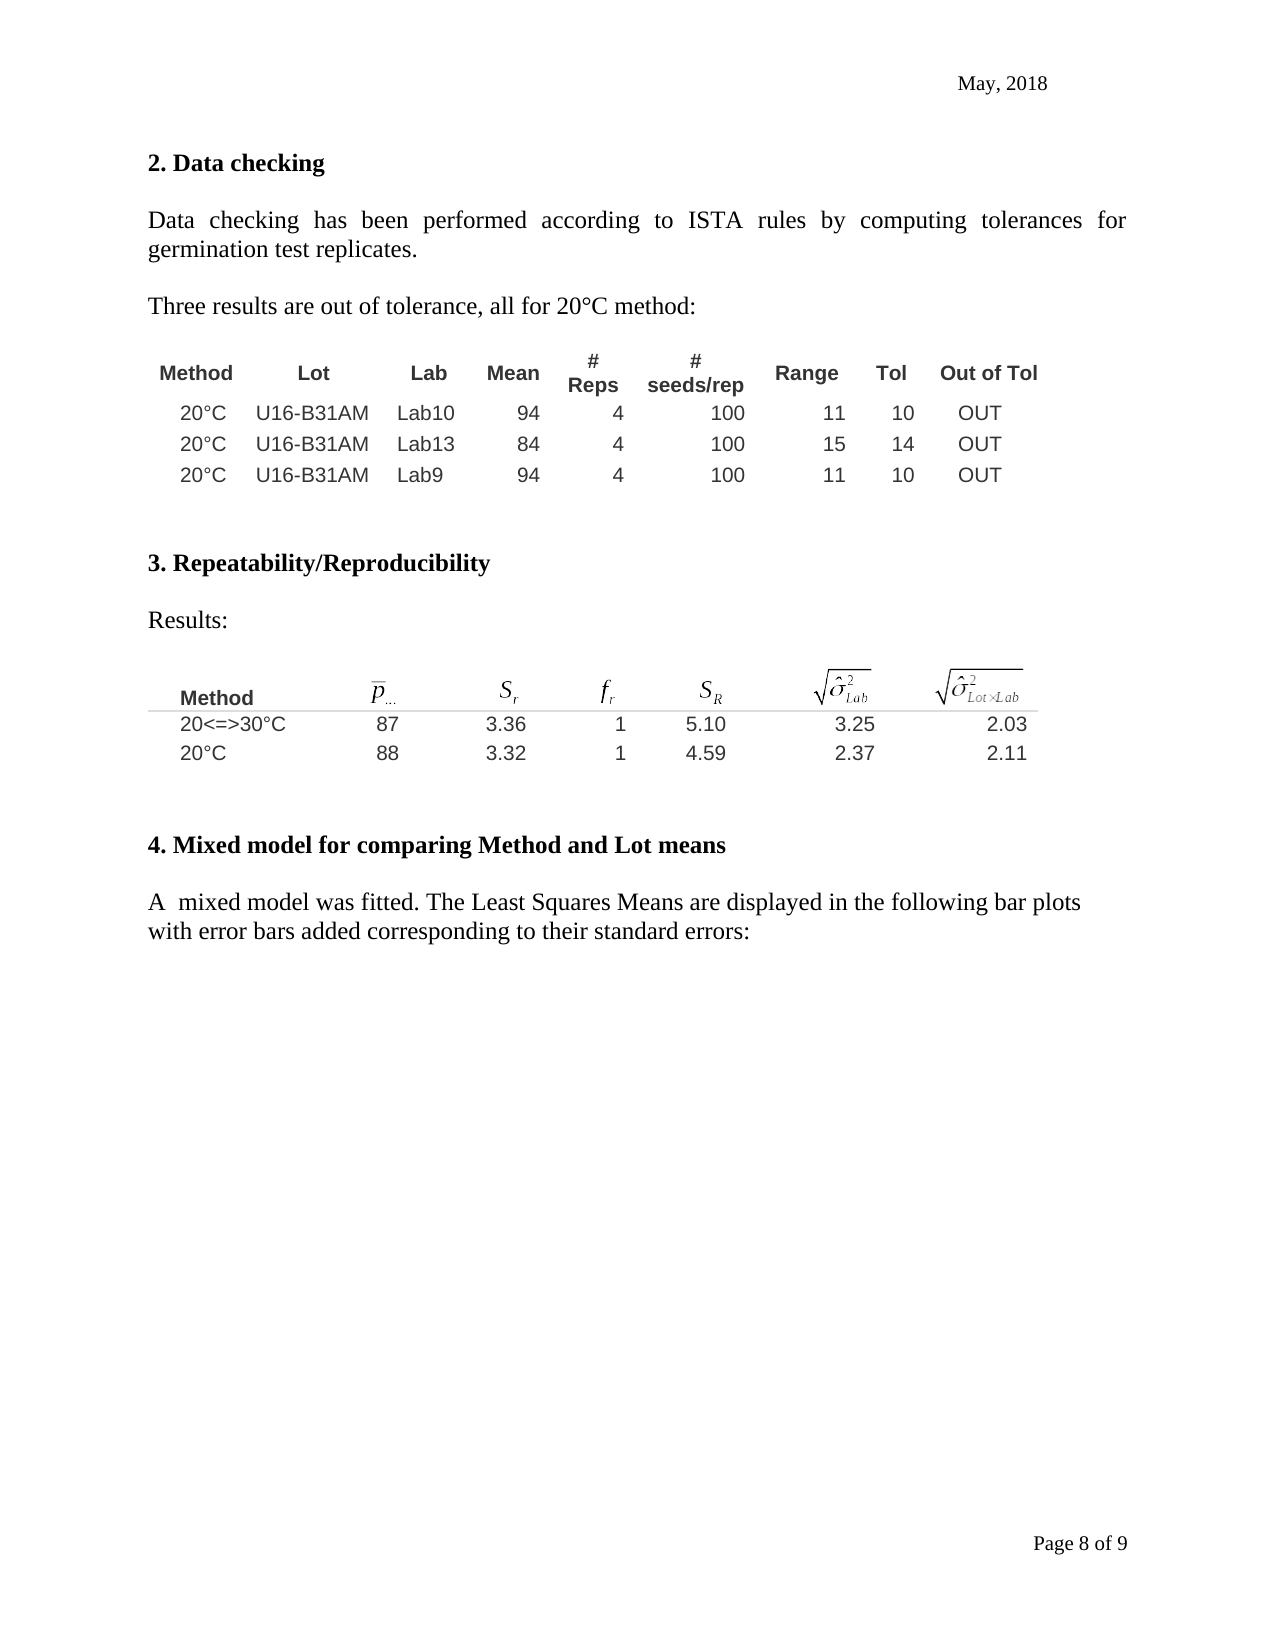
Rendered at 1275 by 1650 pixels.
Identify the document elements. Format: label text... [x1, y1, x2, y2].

table_cell 3.25 [737, 712, 886, 741]
table_cell U16-B31AM [244, 428, 382, 459]
table_cell 100 [635, 397, 756, 428]
table_header Method [148, 349, 244, 397]
table_header Method [148, 663, 310, 710]
table_cell 2.37 [737, 741, 886, 772]
table_header # seeds/rep [635, 349, 756, 397]
table_cell 20<=>30°C [148, 712, 310, 741]
table_header Mean [475, 349, 551, 397]
table_cell 1 [537, 712, 637, 741]
table_header [537, 663, 637, 710]
table_cell 4 [551, 397, 635, 428]
table_header [886, 663, 1038, 710]
table_cell 11 [756, 459, 857, 491]
table_cell 100 [635, 459, 756, 491]
table_header [637, 663, 737, 710]
table_cell 1 [537, 741, 637, 772]
table_header Tol [857, 349, 926, 397]
text Results: [148, 606, 1127, 634]
table_cell 4.59 [637, 741, 737, 772]
table_cell 15 [756, 428, 857, 459]
text 4. Mixed model for comparing Method and Lot means [148, 830, 1127, 859]
table_header [410, 663, 537, 710]
table_cell 3.36 [410, 712, 537, 741]
table_cell OUT [926, 459, 1052, 491]
table_cell 5.10 [637, 712, 737, 741]
table_header Out of Tol [926, 349, 1052, 397]
table_cell 94 [475, 459, 551, 491]
table_cell 4 [551, 459, 635, 491]
table_cell 2.03 [886, 712, 1038, 741]
table_cell Lab9 [382, 459, 475, 491]
table_cell U16-B31AM [244, 397, 382, 428]
text 2. Data checking [148, 148, 1127, 176]
text A mixed model was fitted. The Least Squares Means are displayed in the following bar plots with error bars added corresponding to their standard errors: [148, 887, 1127, 945]
table_cell 4 [551, 428, 635, 459]
table_cell 94 [475, 397, 551, 428]
table_cell 20°C [148, 459, 244, 491]
table_header Range [756, 349, 857, 397]
table_header # Reps [551, 349, 635, 397]
table_header [737, 663, 886, 710]
table_cell 3.32 [410, 741, 537, 772]
table_cell 20°C [148, 428, 244, 459]
table_cell 10 [857, 397, 926, 428]
table_cell Lab13 [382, 428, 475, 459]
table_cell 2.11 [886, 741, 1038, 772]
table_cell 88 [310, 741, 410, 772]
table_cell 11 [756, 397, 857, 428]
text Data checking has been performed according to ISTA rules by computing tolerances for germination test replicates. [148, 205, 1127, 263]
table_cell 100 [635, 428, 756, 459]
table_header [310, 663, 410, 710]
table_cell 20°C [148, 741, 310, 772]
table_cell 84 [475, 428, 551, 459]
table_header Lab [382, 349, 475, 397]
table_cell 10 [857, 459, 926, 491]
text 3. Repeatability/Reproducibility [148, 548, 1127, 577]
text Three results are out of tolerance, all for 20°C method: [148, 291, 1127, 320]
table_cell 20°C [148, 397, 244, 428]
table_cell OUT [926, 397, 1052, 428]
table_cell 14 [857, 428, 926, 459]
table_cell U16-B31AM [244, 459, 382, 491]
table_cell Lab10 [382, 397, 475, 428]
table_cell OUT [926, 428, 1052, 459]
table_header Lot [244, 349, 382, 397]
table_cell 87 [310, 712, 410, 741]
